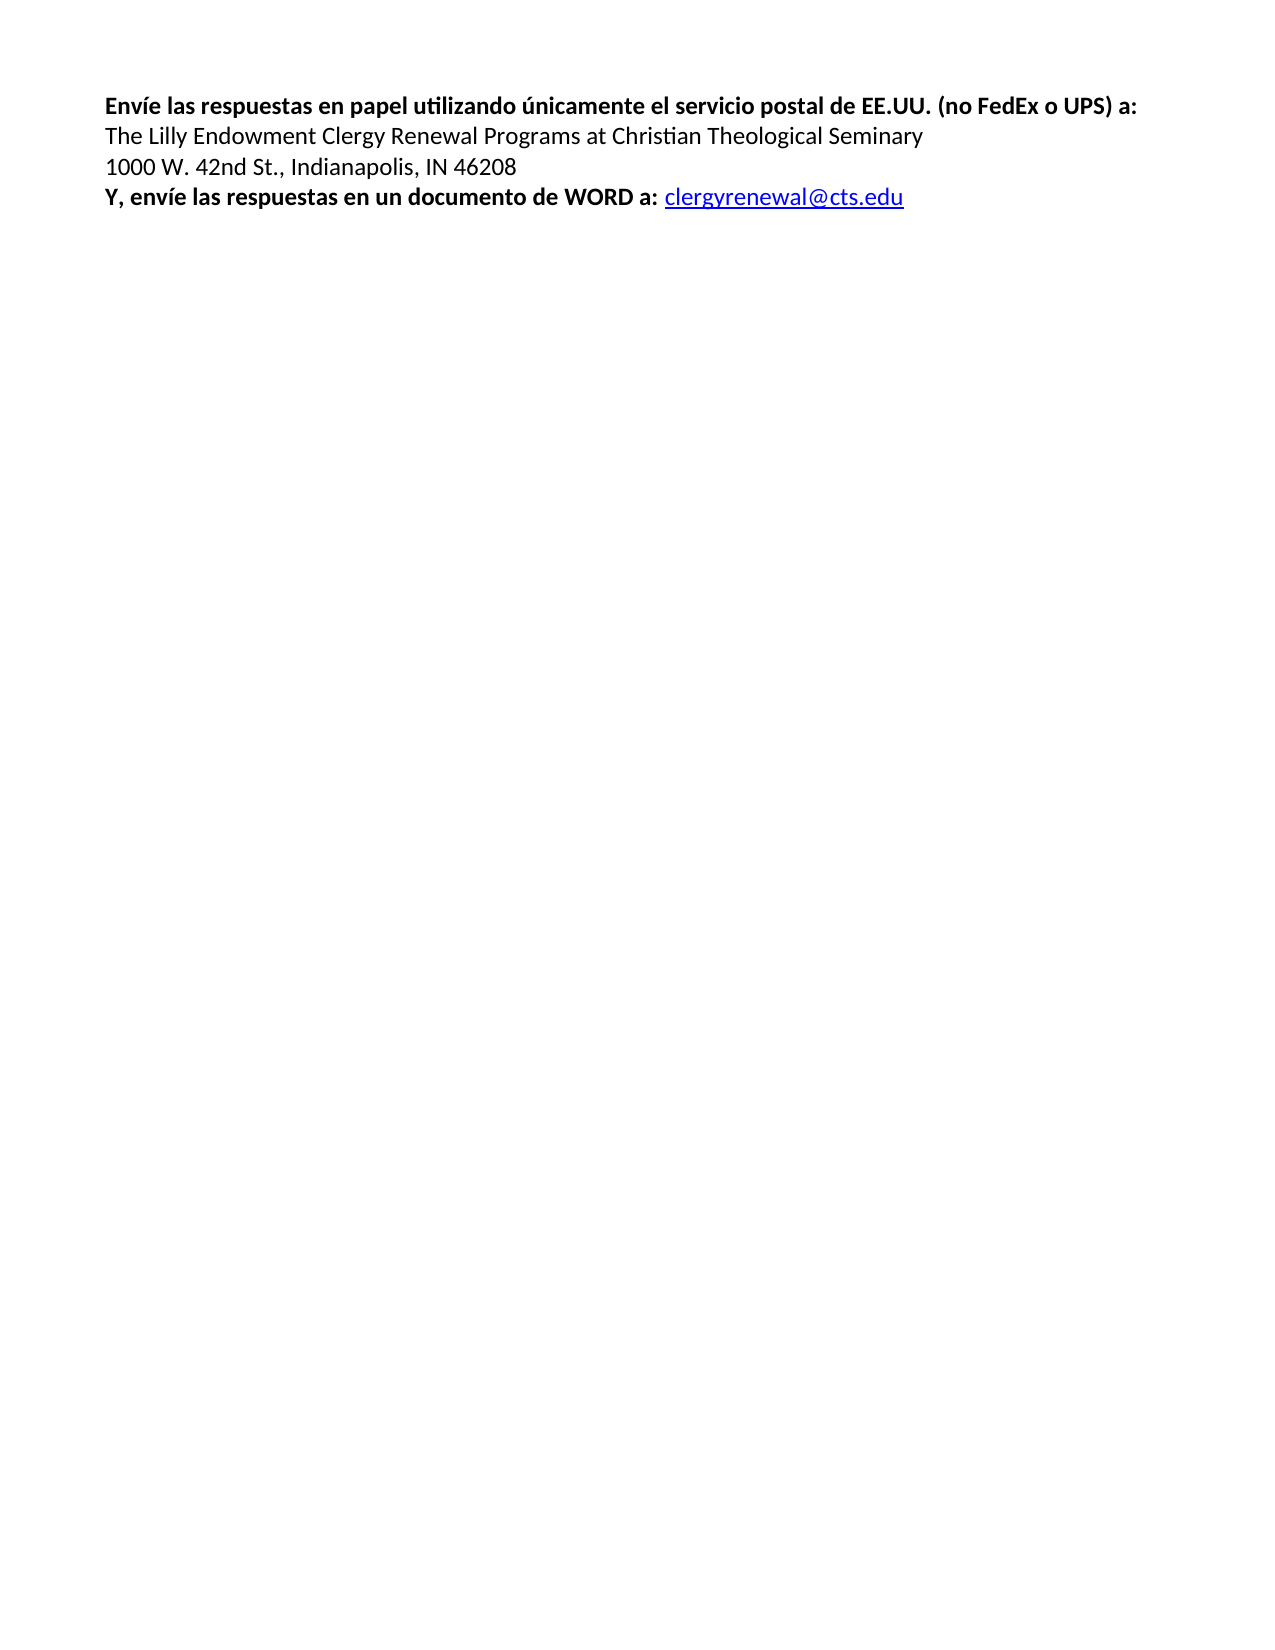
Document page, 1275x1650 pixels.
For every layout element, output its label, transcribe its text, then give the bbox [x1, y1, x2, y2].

text Y, envíe las respuestas en un documento de WORD a: clergyrenewal@cts.edu [105, 182, 1170, 212]
text 1000 W. 42nd St., Indianapolis, IN 46208 [105, 151, 1170, 182]
text Envíe las respuestas en papel utilizando únicamente el servicio postal de EE.UU. (no FedEx o UPS) a: The Lilly Endowment Clergy Renewal Programs at Christian Theological Seminary [105, 90, 1170, 151]
